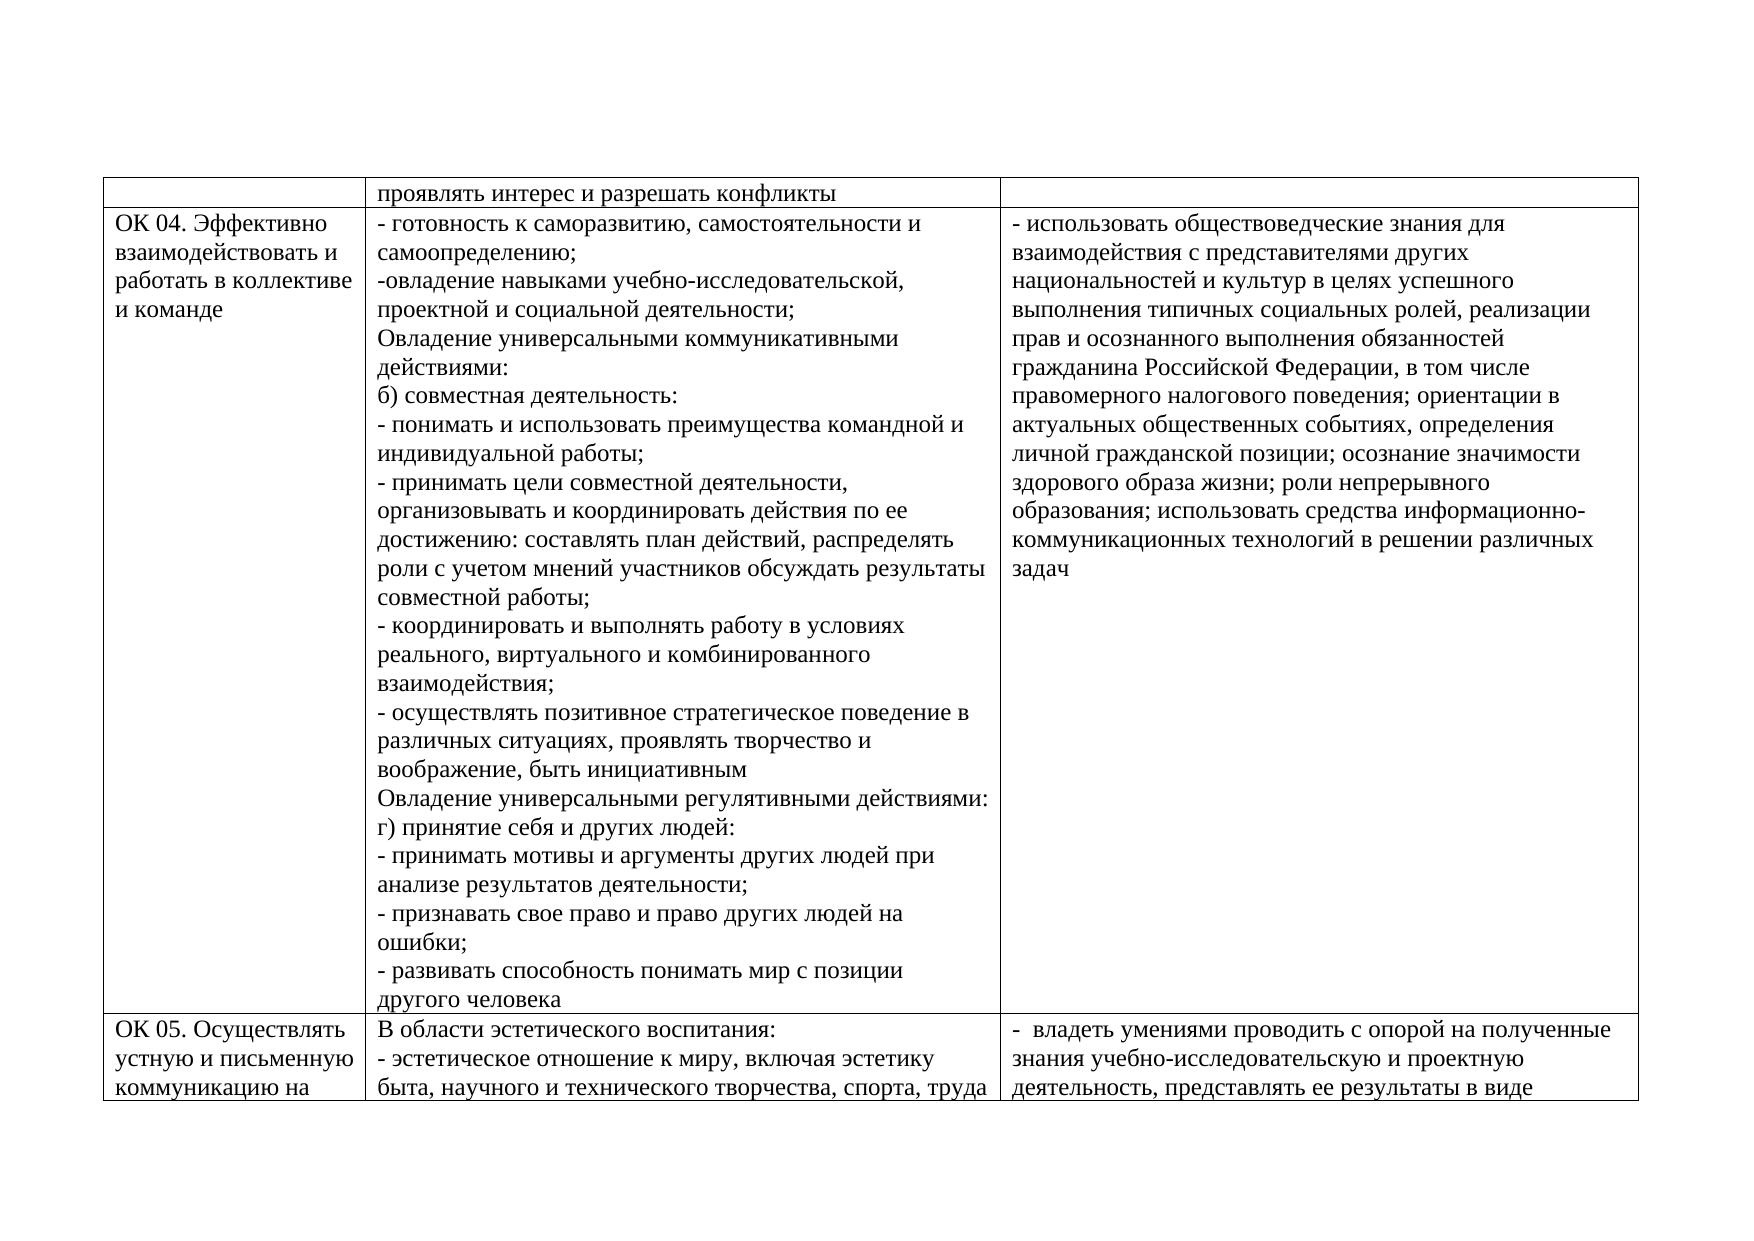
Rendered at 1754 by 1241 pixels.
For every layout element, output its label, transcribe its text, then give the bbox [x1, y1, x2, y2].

table_cell - использовать обществоведческие знания для взаимодействия с представителями других национальностей и культур в целях успешного выполнения типичных социальных ролей, реализации прав и осознанного выполнения обязанностей гражданина Российской Федерации, в том числе правомерного налогового поведения; ориентации в актуальных общественных событиях, определения личной гражданской позиции; осознание значимости здорового образа жизни; роли непрерывного образования; использовать средства информационно-коммуникационных технологий в решении различных задач [1001, 208, 1638, 1013]
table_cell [366, 1014, 1000, 1100]
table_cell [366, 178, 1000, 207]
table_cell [1001, 1014, 1638, 1100]
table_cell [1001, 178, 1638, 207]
table_cell ОК 04. Эффективно взаимодействовать и работать в коллективе и команде [104, 208, 365, 1013]
table_cell - готовность к саморазвитию, самостоятельности и самоопределению; -овладение навыками учебно-исследовательской, проектной и социальной деятельности; Овладение универсальными коммуникативными действиями: б) совместная деятельность: - понимать и использовать преимущества командной и индивидуальной работы; - принимать цели совместной деятельности, организовывать и координировать действия по ее достижению: составлять план действий, распределять роли с учетом мнений участников обсуждать результаты совместной работы; - координировать и выполнять работу в условиях реального, виртуального и комбинированного взаимодействия; - осуществлять позитивное стратегическое поведение в различных ситуациях, проявлять творчество и воображение, быть инициативным Овладение универсальными регулятивными действиями: г) принятие себя и других людей: - принимать мотивы и аргументы других людей при анализе результатов деятельности; - признавать свое право и право других людей на ошибки; - развивать способность понимать мир с позиции другого человека [366, 208, 1000, 1013]
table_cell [104, 178, 365, 207]
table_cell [104, 1014, 365, 1100]
